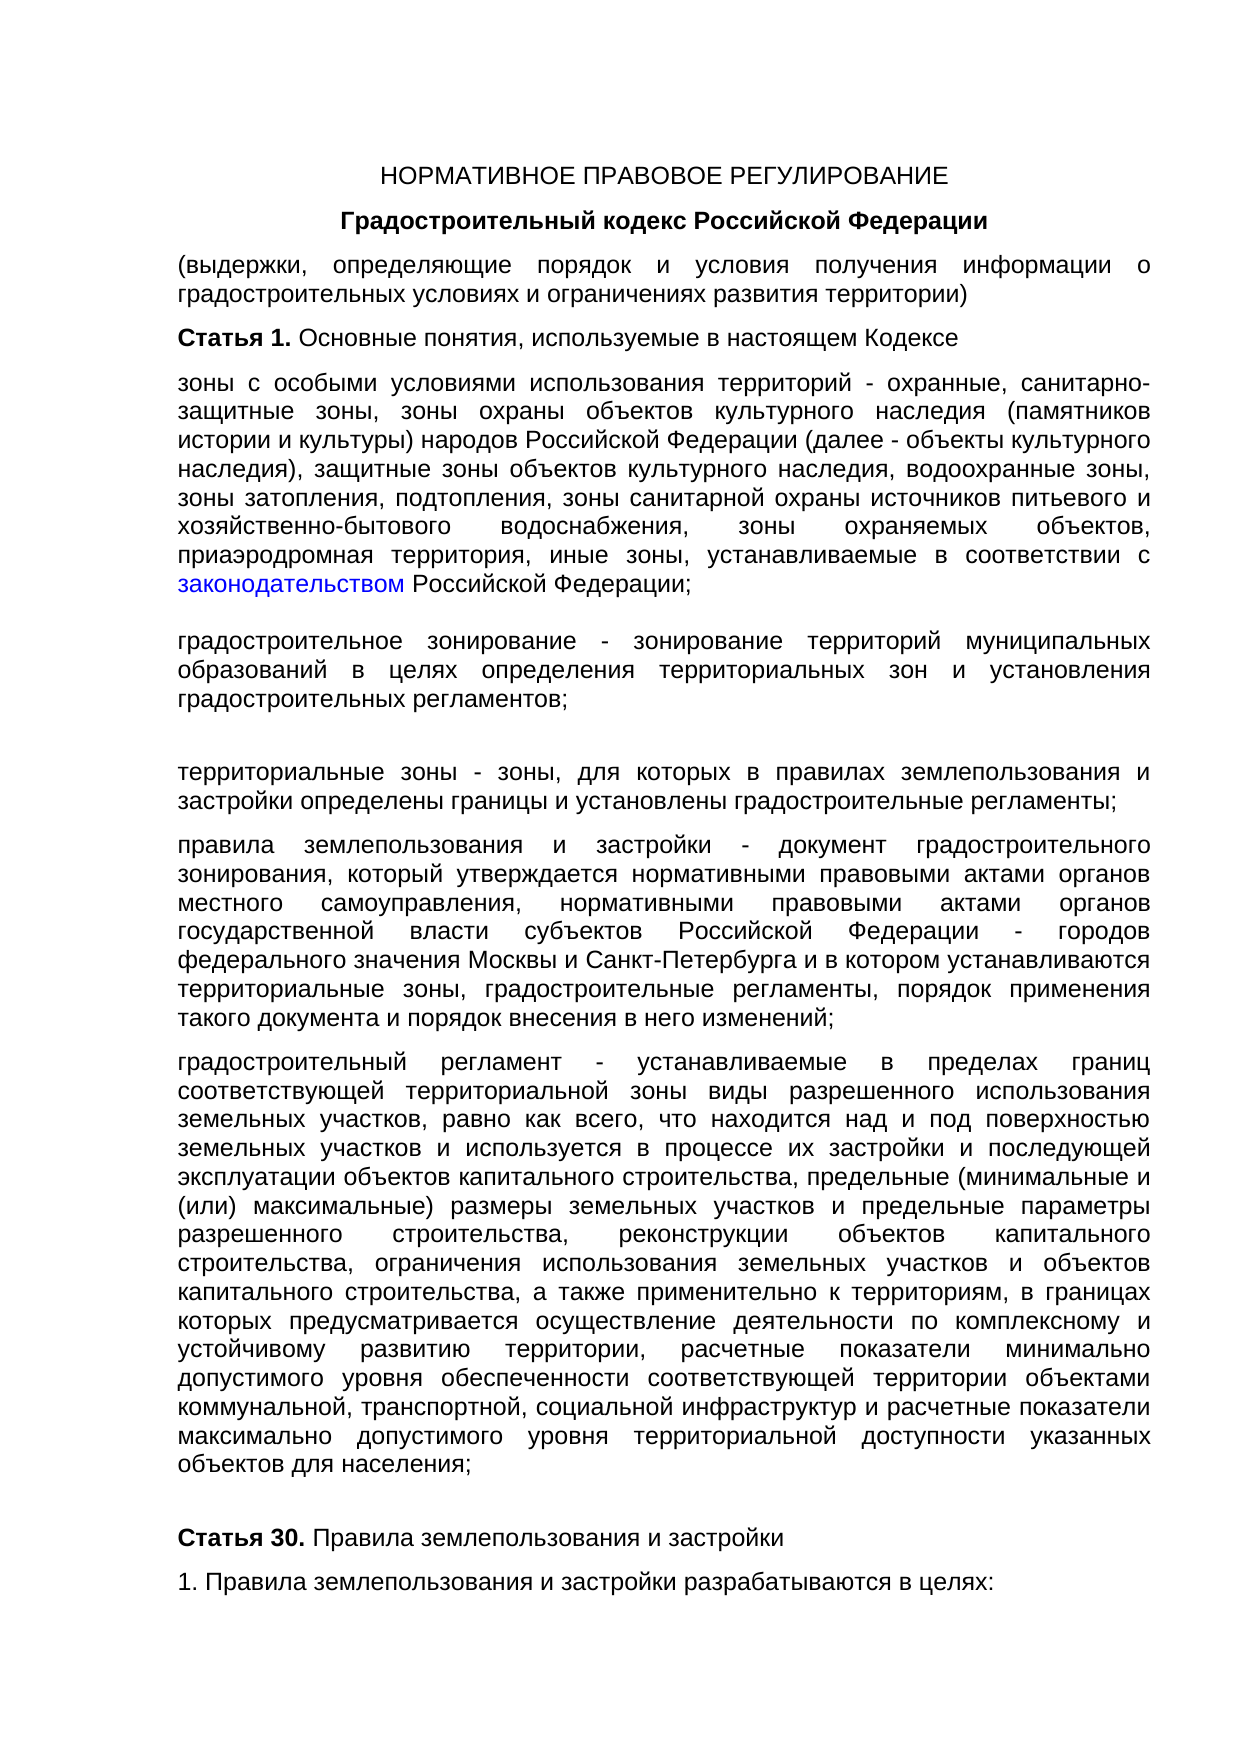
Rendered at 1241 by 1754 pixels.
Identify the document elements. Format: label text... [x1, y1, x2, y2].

text Градостроительный кодекс Российской Федерации [177, 206, 1152, 234]
text зоны с особыми условиями использования территорий - охранные, санитарно-защитные зоны, зоны охраны объектов культурного наследия (памятников истории и культуры) народов Российской Федерации (далее - объекты культурного наследия), защитные зоны объектов культурного наследия, водоохранные зоны, зоны затопления, подтопления, зоны санитарной охраны источников питьевого и хозяйственно-бытового водоснабжения, зоны охраняемых объектов, приаэродромная территория, иные зоны, устанавливаемые в соответствии с законодательством Российской Федерации; [177, 367, 1152, 597]
text градостроительное зонирование - зонирование территорий муниципальных образований в целях определения территориальных зон и установления градостроительных регламентов; [177, 626, 1152, 712]
text 1. Правила землепользования и застройки разрабатываются в целях: [177, 1567, 1152, 1596]
text Статья 30. Правила землепользования и застройки [177, 1522, 1152, 1551]
text НОРМАТИВНОЕ ПРАВОВОЕ РЕГУЛИРОВАНИЕ [177, 161, 1152, 190]
text градостроительный регламент - устанавливаемые в пределах границ соответствующей территориальной зоны виды разрешенного использования земельных участков, равно как всего, что находится над и под поверхностью земельных участков и используется в процессе их застройки и последующей эксплуатации объектов капитального строительства, предельные (минимальные и (или) максимальные) размеры земельных участков и предельные параметры разрешенного строительства, реконструкции объектов капитального строительства, ограничения использования земельных участков и объектов капитального строительства, а также применительно к территориям, в границах которых предусматривается осуществление деятельности по комплексному и устойчивому развитию территории, расчетные показатели минимально допустимого уровня обеспеченности соответствующей территории объектами коммунальной, транспортной, социальной инфраструктур и расчетные показатели максимально допустимого уровня территориальной доступности указанных объектов для населения; [177, 1047, 1152, 1478]
text Статья 1. Основные понятия, используемые в настоящем Кодексе [177, 323, 1152, 352]
text правила землепользования и застройки - документ градостроительного зонирования, который утверждается нормативными правовыми актами органов местного самоуправления, нормативными правовыми актами органов государственной власти субъектов Российской Федерации - городов федерального значения Москвы и Санкт-Петербурга и в котором устанавливаются территориальные зоны, градостроительные регламенты, порядок применения такого документа и порядок внесения в него изменений; [177, 830, 1152, 1031]
text (выдержки, определяющие порядок и условия получения информации о градостроительных условиях и ограничениях развития территории) [177, 250, 1152, 307]
text территориальные зоны - зоны, для которых в правилах землепользования и застройки определены границы и установлены градостроительные регламенты; [177, 757, 1152, 814]
